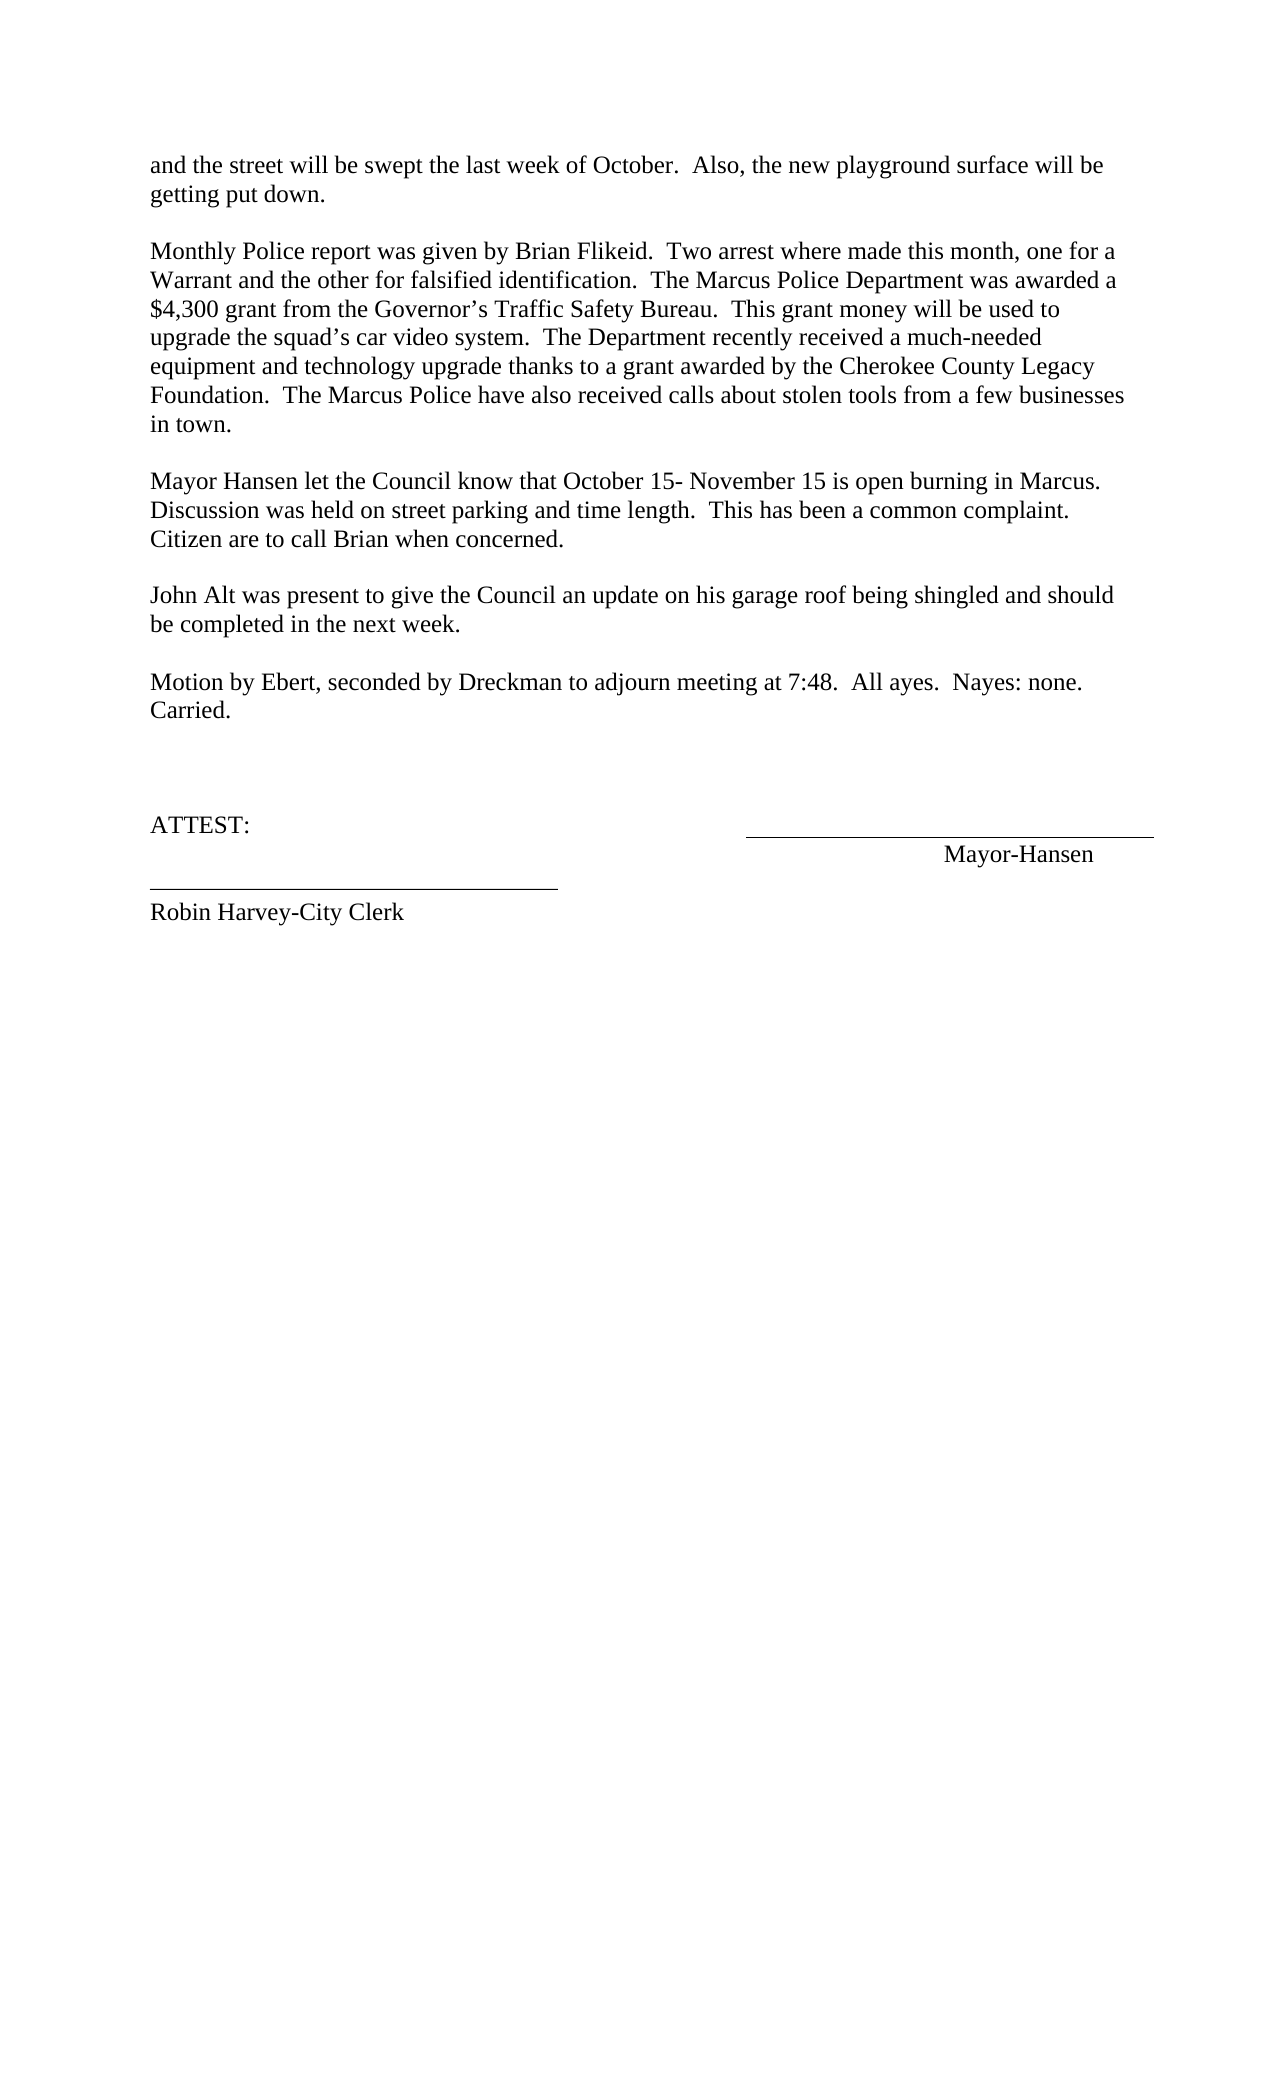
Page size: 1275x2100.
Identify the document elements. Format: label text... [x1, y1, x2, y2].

text Mayor-Hansen [150, 839, 1181, 868]
text Motion by Ebert, seconded by Dreckman to adjourn meeting at 7:48. All ayes. Nayes: none. Carried. [150, 667, 1125, 724]
text Robin Harvey-City Clerk [150, 897, 1125, 926]
text John Alt was present to give the Council an update on his garage roof being shingled and should be completed in the next week. [150, 581, 1125, 638]
text ATTEST: [150, 811, 1181, 839]
text Monthly Police report was given by Brian Flikeid. Two arrest where made this month, one for a Warrant and the other for falsified identification. The Marcus Police Department was awarded a $4,300 grant from the Governor’s Traffic Safety Bureau. This grant money will be used to upgrade the squad’s car video system. The Department recently received a much-needed equipment and technology upgrade thanks to a grant awarded by the Cherokee County Legacy Foundation. The Marcus Police have also received calls about stolen tools from a few businesses in town. [150, 236, 1125, 437]
text Mayor Hansen let the Council know that October 15- November 15 is open burning in Marcus. Discussion was held on street parking and time length. This has been a common complaint. Citizen are to call Brian when concerned. [150, 466, 1125, 552]
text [150, 150, 1125, 207]
